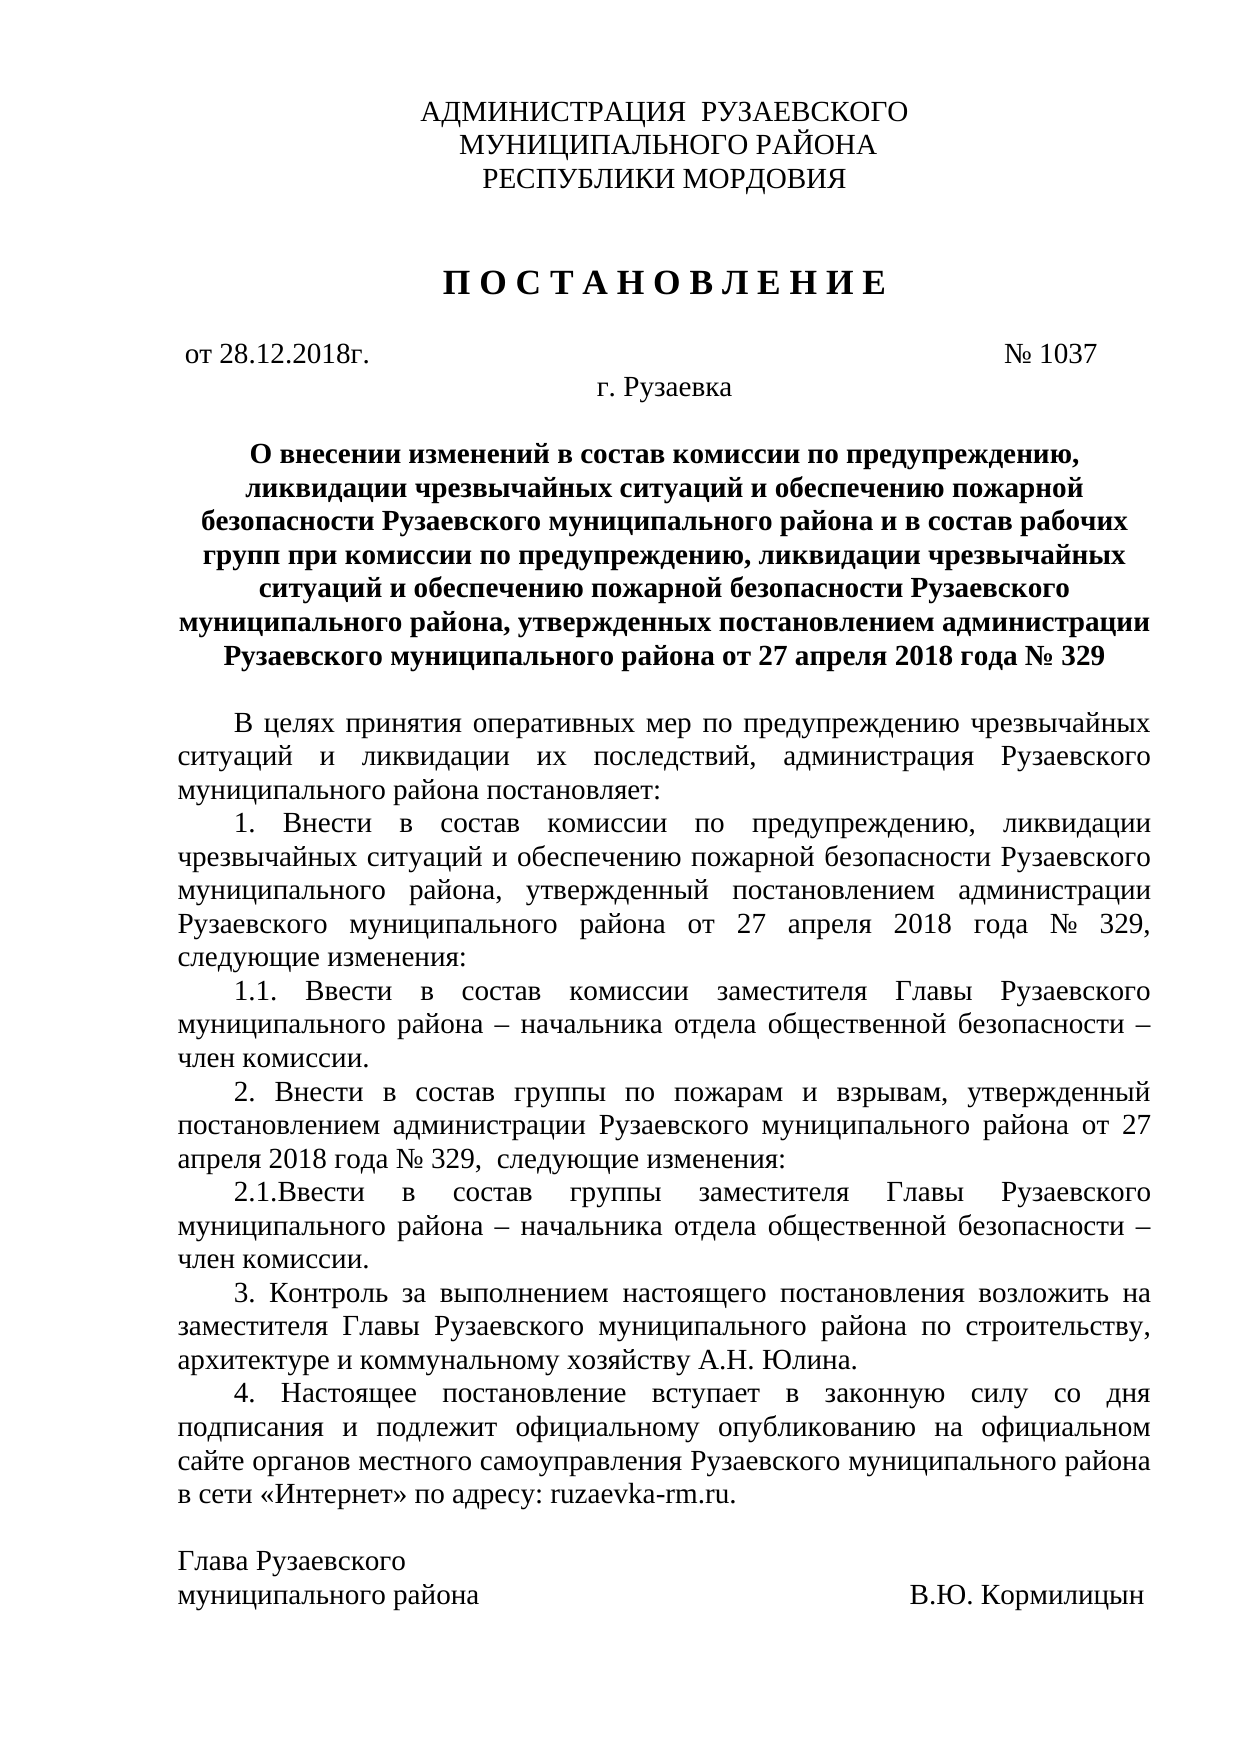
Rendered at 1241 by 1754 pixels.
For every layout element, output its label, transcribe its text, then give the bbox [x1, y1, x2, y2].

text В целях принятия оперативных мер по предупреждению чрезвычайных ситуаций и ликвидации их последствий, администрация Рузаевского муниципального района постановляет: [177, 705, 1152, 805]
text П О С Т А Н О В Л Е Н И Е [177, 261, 1152, 302]
text 1.1. Ввести в состав комиссии заместителя Главы Рузаевского муниципального района – начальника отдела общественной безопасности – член комиссии. [177, 973, 1152, 1074]
text 2.1.Ввести в состав группы заместителя Главы Рузаевского муниципального района – начальника отдела общественной безопасности – член комиссии. [177, 1174, 1152, 1275]
text 2. Внести в состав группы по пожарам и взрывам, утвержденный постановлением администрации Рузаевского муниципального района от 27 апреля 2018 года № 329, следующие изменения: [177, 1074, 1152, 1174]
text РЕСПУБЛИКИ МОРДОВИЯ [177, 161, 1152, 194]
text 1. Внести в состав комиссии по предупреждению, ликвидации чрезвычайных ситуаций и обеспечению пожарной безопасности Рузаевского муниципального района, утвержденный постановлением администрации Рузаевского муниципального района от 27 апреля 2018 года № 329, следующие изменения: [177, 805, 1152, 973]
text АДМИНИСТРАЦИЯ РУЗАЕВСКОГО [177, 94, 1152, 127]
text 4. Настоящее постановление вступает в законную силу со дня подписания и подлежит официальному опубликованию на официальном сайте органов местного самоуправления Рузаевского муниципального района в сети «Интернет» по адресу: ruzaevka-rm.ru. [177, 1376, 1152, 1510]
text от 28.12.2018г. ________________________________________________________________________________________________ № 1037 [177, 336, 1152, 369]
text О внесении изменений в состав комиссии по предупреждению, ликвидации чрезвычайных ситуаций и обеспечению пожарной безопасности Рузаевского муниципального района и в состав рабочих групп при комиссии по предупреждению, ликвидации чрезвычайных ситуаций и обеспечению пожарной безопасности Рузаевского муниципального района, утвержденных постановлением администрации Рузаевского муниципального района от 27 апреля 2018 года № 329 [177, 436, 1152, 671]
text Глава Рузаевского [177, 1543, 1152, 1577]
text 3. Контроль за выполнением настоящего постановления возложить на заместителя Главы Рузаевского муниципального района по строительству, архитектуре и коммунальному хозяйству А.Н. Юлина. [177, 1275, 1152, 1376]
text МУНИЦИПАЛЬНОГО РАЙОНА [177, 127, 1152, 161]
text г. Рузаевка [177, 369, 1152, 403]
text муниципального района В.Ю. Кормилицын [177, 1577, 1152, 1610]
